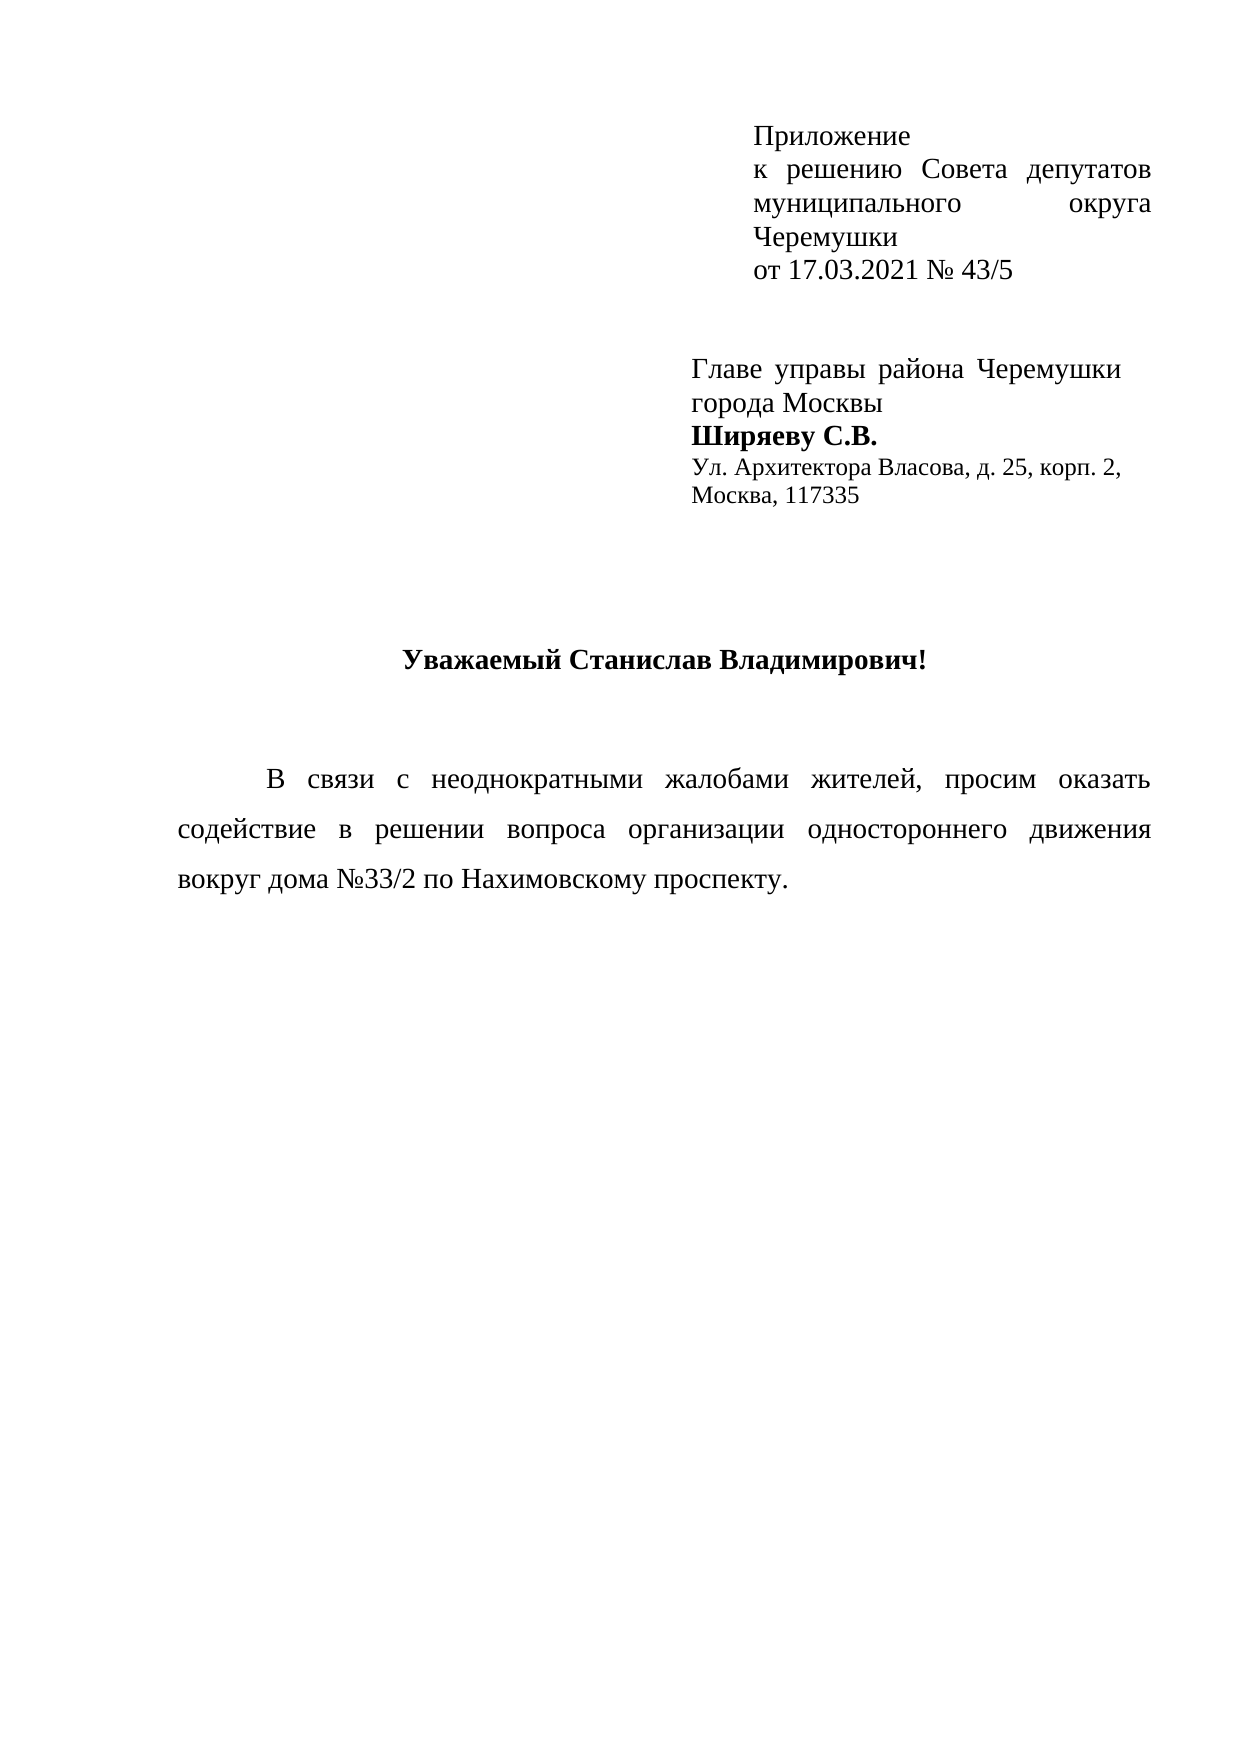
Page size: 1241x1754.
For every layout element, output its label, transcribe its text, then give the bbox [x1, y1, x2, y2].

text к решению Совета депутатов муниципального округа Черемушки [753, 152, 1152, 252]
text от 17.03.2021 № 43/5 [753, 252, 1152, 286]
text Приложение [753, 118, 1152, 152]
text В связи с неоднократными жалобами жителей, просим оказать содействие в решении вопроса организации одностороннего движения вокруг дома №33/2 по Нахимовскому проспекту. [177, 761, 1152, 895]
table_header Главе управы района Черемушки города Москвы Ширяеву С.В. Ул. Архитектора Власова, д. 25, корп. 2, Москва, 117335 [680, 351, 1133, 538]
text Уважаемый Станислав Владимирович! [177, 642, 1152, 676]
